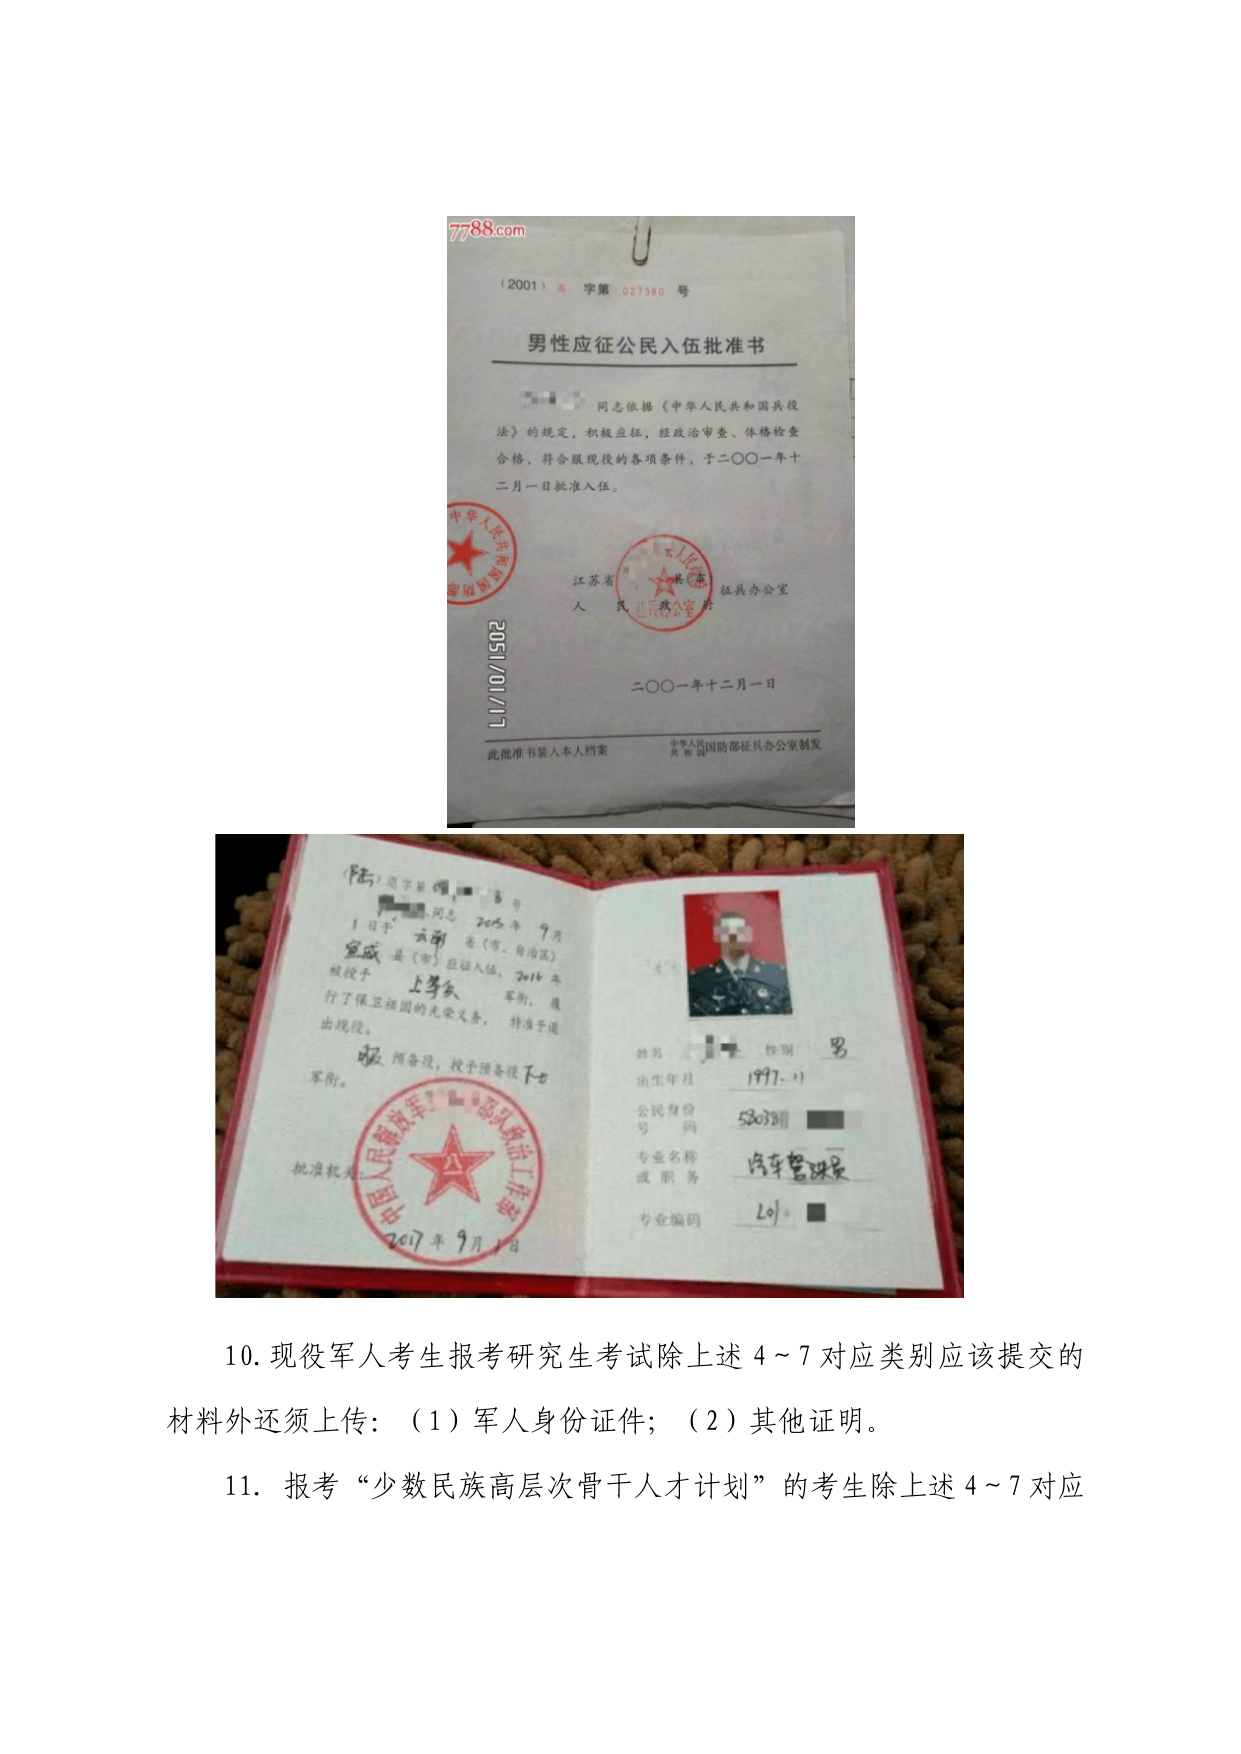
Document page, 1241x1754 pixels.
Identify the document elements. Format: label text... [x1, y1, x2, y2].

text 10.现役军人考生报考研究生考试除上述4～7对应类别应该提交的材料外还须上传：（1）军人身份证件；（2）其他证明。 [165, 1322, 1087, 1452]
picture [215, 834, 964, 1298]
picture [447, 216, 855, 828]
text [165, 1452, 1087, 1517]
